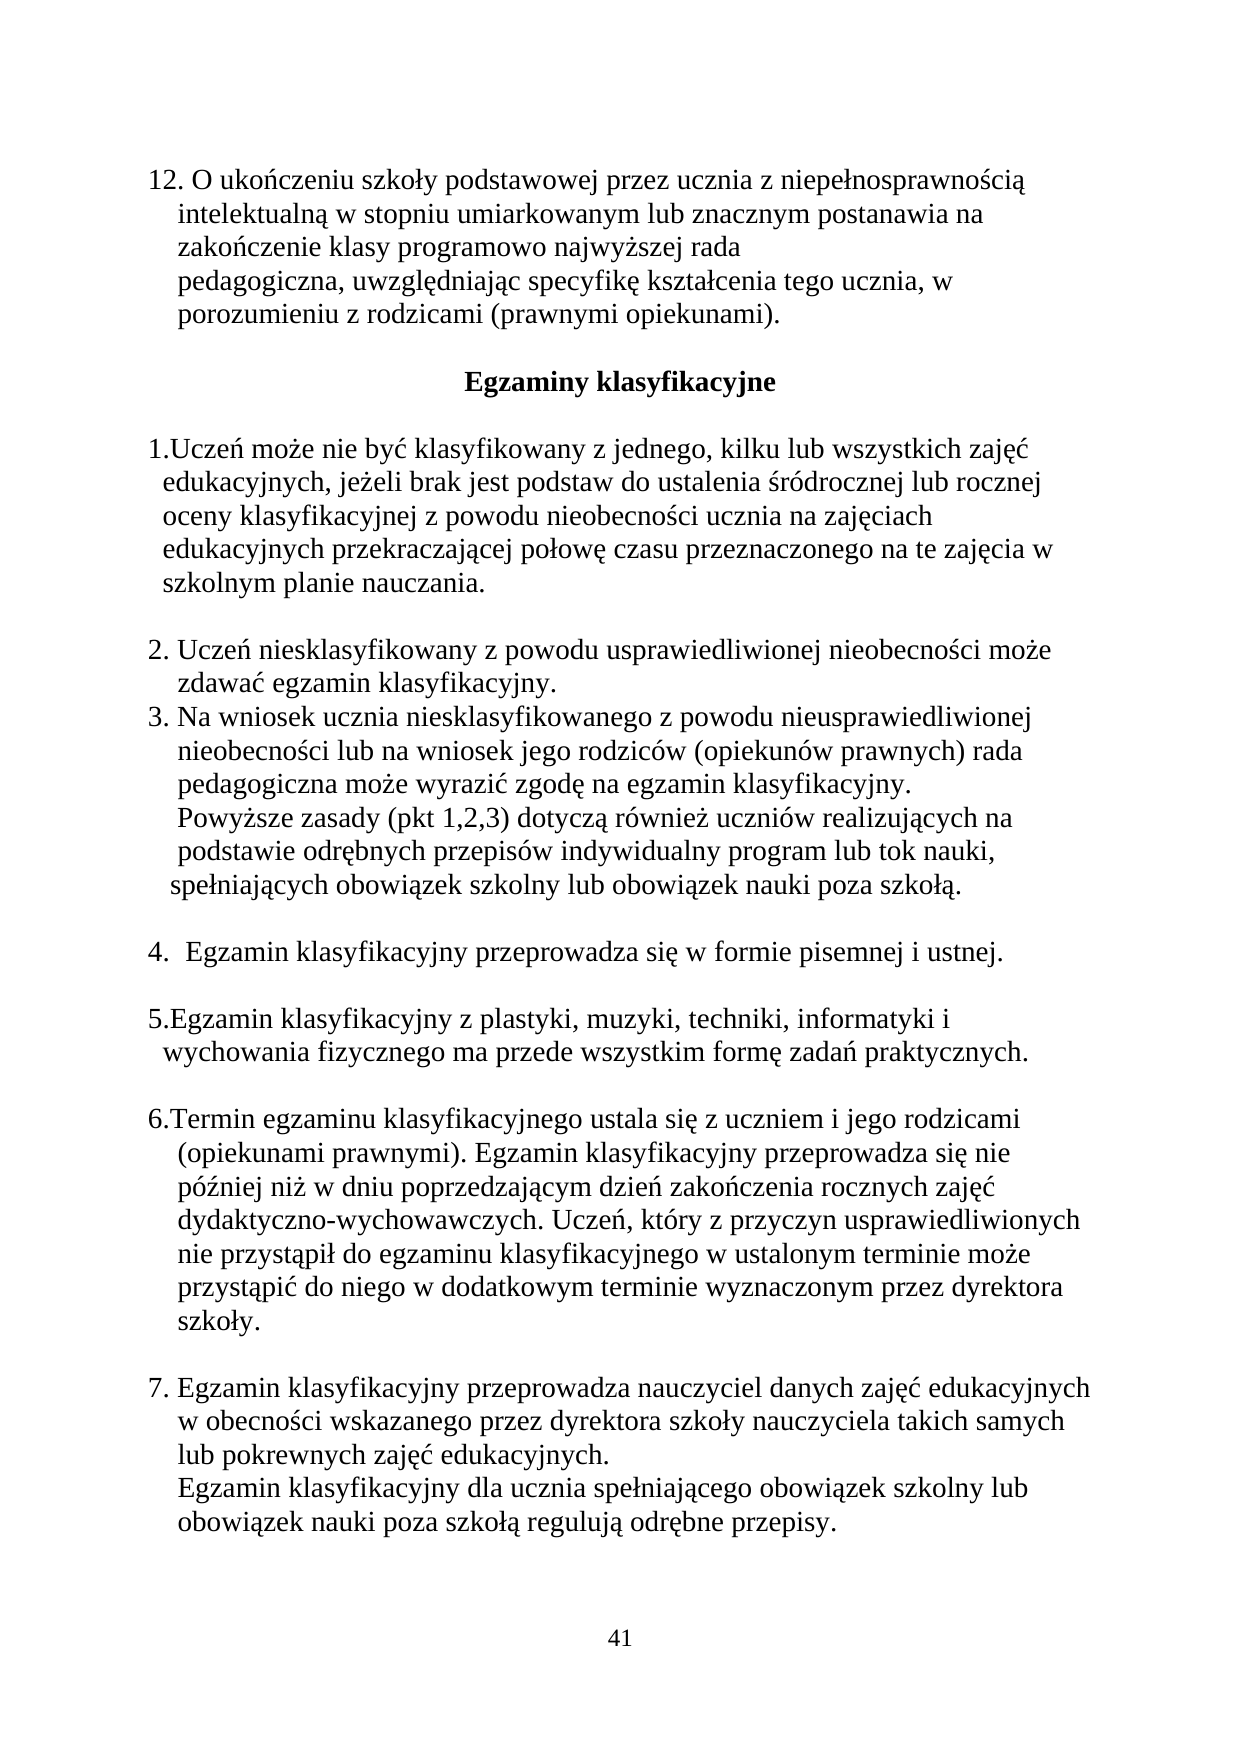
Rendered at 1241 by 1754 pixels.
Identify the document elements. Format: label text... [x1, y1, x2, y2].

text Egzaminy klasyfikacyjne [148, 364, 1092, 397]
text pedagogiczna, uwzględniając specyfikę kształcenia tego ucznia, w porozumieniu z rodzicami (prawnymi opiekunami). [177, 263, 1092, 330]
text spełniających obowiązek szkolny lub obowiązek nauki poza szkołą. [162, 867, 1092, 900]
text 2. Uczeń niesklasyfikowany z powodu usprawiedliwionej nieobecności może zdawać egzamin klasyfikacyjny. [148, 632, 1092, 699]
text 3. Na wniosek ucznia niesklasyfikowanego z powodu nieusprawiedliwionej nieobecności lub na wniosek jego rodziców (opiekunów prawnych) rada pedagogiczna może wyrazić zgodę na egzamin klasyfikacyjny. [148, 699, 1092, 800]
text 6.Termin egzaminu klasyfikacyjnego ustala się z uczniem i jego rodzicami (opiekunami prawnymi). Egzamin klasyfikacyjny przeprowadza się nie później niż w dniu poprzedzającym dzień zakończenia rocznych zajęć dydaktyczno-wychowawczych. Uczeń, który z przyczyn usprawiedliwionych nie przystąpił do egzaminu klasyfikacyjnego w ustalonym terminie może przystąpić do niego w dodatkowym terminie wyznaczonym przez dyrektora szkoły. [148, 1102, 1092, 1336]
text 5.Egzamin klasyfikacyjny z plastyki, muzyki, techniki, informatyki i wychowania fizycznego ma przede wszystkim formę zadań praktycznych. [148, 1001, 1092, 1068]
text Powyższe zasady (pkt 1,2,3) dotyczą również uczniów realizujących na podstawie odrębnych przepisów indywidualny program lub tok nauki, [148, 800, 1092, 867]
text 12. O ukończeniu szkoły podstawowej przez ucznia z niepełnosprawnością intelektualną w stopniu umiarkowanym lub znacznym postanawia na zakończenie klasy programowo najwyższej rada [148, 162, 1092, 263]
text Egzamin klasyfikacyjny dla ucznia spełniającego obowiązek szkolny lub obowiązek nauki poza szkołą regulują odrębne przepisy. [177, 1471, 1092, 1538]
text 7. Egzamin klasyfikacyjny przeprowadza nauczyciel danych zajęć edukacyjnych w obecności wskazanego przez dyrektora szkoły nauczyciela takich samych lub pokrewnych zajęć edukacyjnych. [148, 1370, 1092, 1471]
list Egzamin klasyfikacyjny przeprowadza się w formie pisemnej i ustnej. [148, 934, 1092, 967]
text 1.Uczeń może nie być klasyfikowany z jednego, kilku lub wszystkich zajęć edukacyjnych, jeżeli brak jest podstaw do ustalenia śródrocznej lub rocznej oceny klasyfikacyjnej z powodu nieobecności ucznia na zajęciach edukacyjnych przekraczającej połowę czasu przeznaczonego na te zajęcia w szkolnym planie nauczania. [148, 431, 1092, 598]
